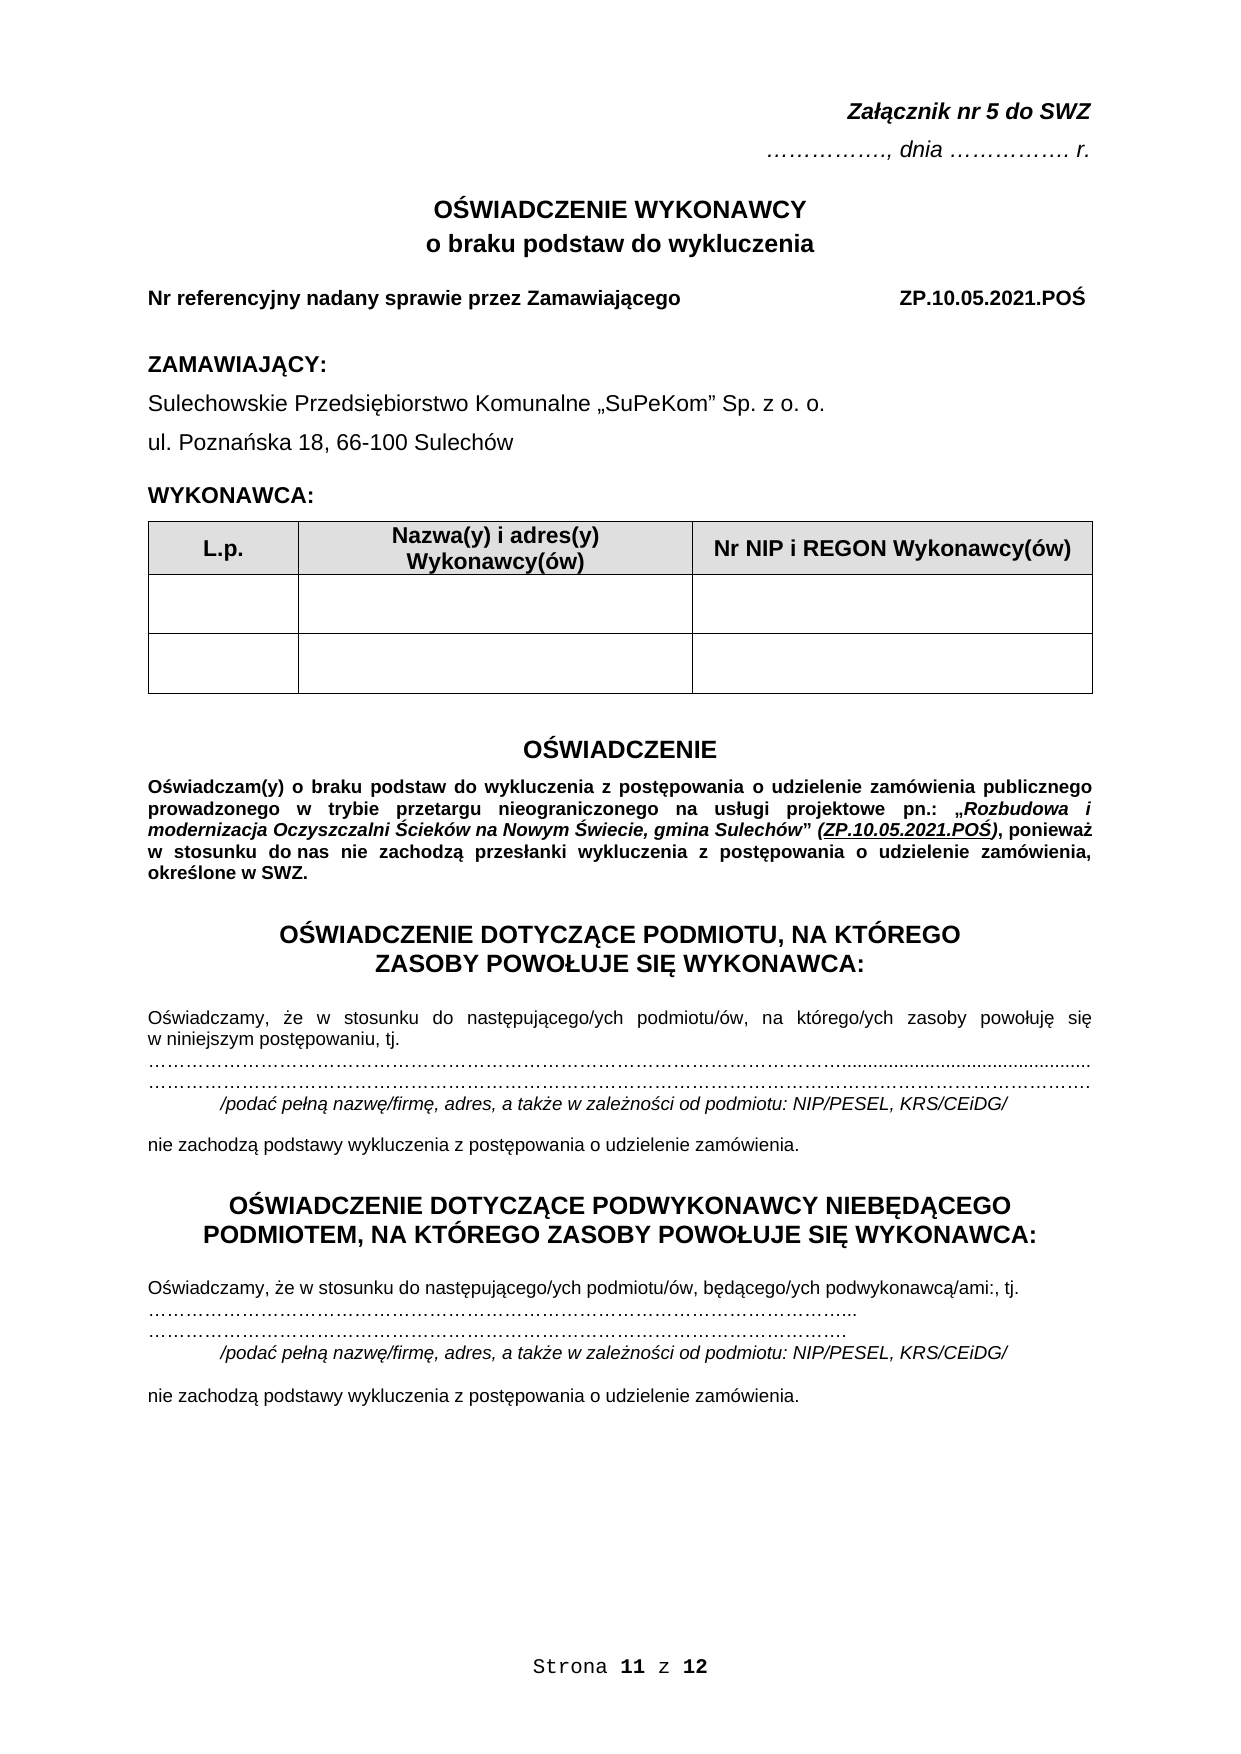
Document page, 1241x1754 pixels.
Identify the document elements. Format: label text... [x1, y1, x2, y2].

list Sulechowskie Przedsiębiorstwo Komunalne „SuPeKom” Sp. z o. o. [148, 389, 1093, 416]
table_cell [693, 575, 1092, 633]
table_header Nazwa(y) i adres(y) Wykonawcy(ów) [299, 522, 692, 574]
text …………………………………………………………………………………………………...…………………………………………………………………………………………………. [148, 1299, 1093, 1342]
text Załącznik nr 5 do SWZ [148, 98, 1093, 124]
text Oświadczamy, że w stosunku do następującego/ych podmiotu/ów, będącego/ych podwykonawcą/ami:, tj. [148, 1277, 1093, 1299]
list WYKONAWCA: [148, 482, 1093, 508]
table_cell [693, 634, 1092, 692]
text OŚWIADCZENIE DOTYCZĄCE PODWYKONAWCY NIEBĘDĄCEGO PODMIOTEM, NA KTÓREGO ZASOBY POWOŁUJE SIĘ WYKONAWCA: [148, 1191, 1093, 1248]
text o braku podstaw do wykluczenia [148, 228, 1093, 257]
list OŚWIADCZENIE [148, 735, 1093, 763]
text Oświadczam(y) o braku podstaw do wykluczenia z postępowania o udzielenie zamówienia publicznego prowadzonego w trybie przetargu nieograniczonego na usługi projektowe pn.: „Rozbudowa i modernizacja Oczyszczalni Ścieków na Nowym Świecie, gmina Sulechów” (ZP.10.05.2021.POŚ), ponieważ w stosunku do nas nie zachodzą przesłanki wykluczenia z postępowania o udzielenie zamówienia, określone w SWZ. [148, 776, 1093, 884]
list ul. Poznańska 18, 66-100 Sulechów [148, 428, 1093, 455]
table_header Nr referencyjny nadany sprawie przez Zamawiającego [148, 262, 830, 309]
table_header Nr NIP i REGON Wykonawcy(ów) [693, 522, 1092, 574]
text nie zachodzą podstawy wykluczenia z postępowania o udzielenie zamówienia. [148, 1385, 1093, 1407]
text ZAMAWIAJĄCY: [148, 351, 1093, 377]
text OŚWIADCZENIE DOTYCZĄCE PODMIOTU, NA KTÓREGO [148, 920, 1093, 949]
table_cell [149, 634, 298, 692]
text ZASOBY POWOŁUJE SIĘ WYKONAWCA: [148, 949, 1093, 978]
text …………………………………………………………………………………………………................................................ ……………………………………………………………………………………………………………………………………. [148, 1049, 1093, 1093]
text OŚWIADCZENIE WYKONAWCY [148, 196, 1093, 224]
table_cell [299, 634, 692, 692]
table_cell [149, 575, 298, 633]
text ……………., dnia ……………. r. [148, 136, 1093, 162]
table_header ZP.10.05.2021.POŚ [830, 262, 1093, 309]
table_header L.p. [149, 522, 298, 574]
table_cell [299, 575, 692, 633]
text /podać pełną nazwę/firmę, adres, a także w zależności od podmiotu: NIP/PESEL, KRS/CEiDG/ [148, 1093, 1093, 1114]
text /podać pełną nazwę/firmę, adres, a także w zależności od podmiotu: NIP/PESEL, KRS/CEiDG/ [148, 1342, 1093, 1363]
text Oświadczamy, że w stosunku do następującego/ych podmiotu/ów, na którego/ych zasoby powołuję się w niniejszym postępowaniu, tj. [148, 1006, 1093, 1049]
text nie zachodzą podstawy wykluczenia z postępowania o udzielenie zamówienia. [148, 1133, 1093, 1155]
